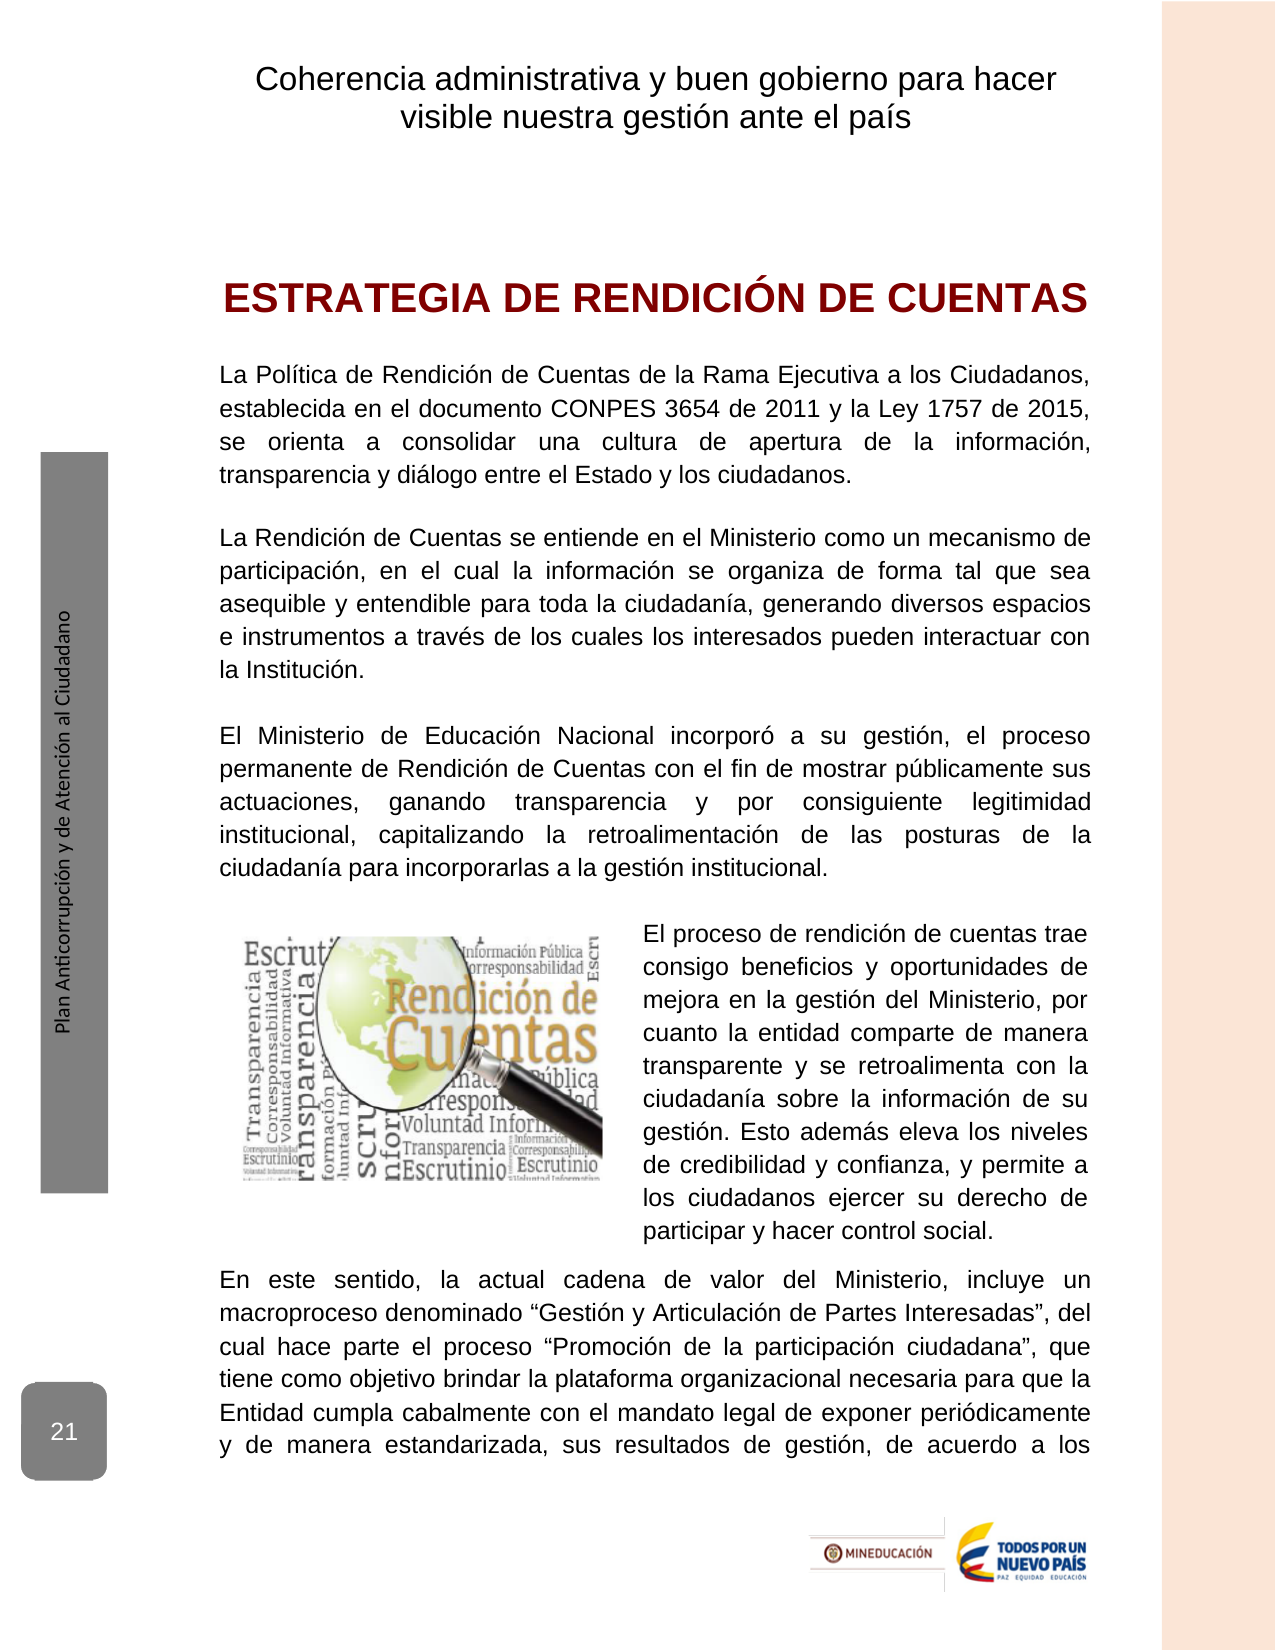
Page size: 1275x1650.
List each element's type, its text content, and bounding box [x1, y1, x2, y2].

picture [808, 1517, 1093, 1592]
table_header [208, 919, 631, 1265]
text La Rendición de Cuentas se entiende en el Ministerio como un mecanismo de participación, en el cual la información se organiza de forma tal que sea asequible y entendible para toda la ciudadanía, generando diversos espacios e instrumentos a través de los cuales los interesados pueden interactuar con la Institución. [219, 523, 1092, 684]
picture [219, 919, 607, 1187]
table_header El proceso de rendición de cuentas trae consigo beneficios y oportunidades de mejora en la gestión del Ministerio, por cuanto la entidad comparte de manera transparente y se retroalimenta con la ciudadanía sobre la información de su gestión. Esto además eleva los niveles de credibilidad y confianza, y permite a los ciudadanos ejercer su derecho de participar y hacer control social. [631, 919, 1100, 1265]
text La Política de Rendición de Cuentas de la Rama Ejecutiva a los Ciudadanos, establecida en el documento CONPES 3654 de 2011 y la Ley 1757 de 2015, se orienta a consolidar una cultura de apertura de la información, transparencia y diálogo entre el Estado y los ciudadanos. [219, 361, 1092, 488]
text El Ministerio de Educación Nacional incorporó a su gestión, el proceso permanente de Rendición de Cuentas con el fin de mostrar públicamente sus actuaciones, ganando transparencia y por consiguiente legitimidad institucional, capitalizando la retroalimentación de las posturas de la ciudadanía para incorporarlas a la gestión institucional. [219, 721, 1092, 882]
subtitle ESTRATEGIA DE RENDICIÓN DE CUENTAS [219, 274, 1092, 322]
